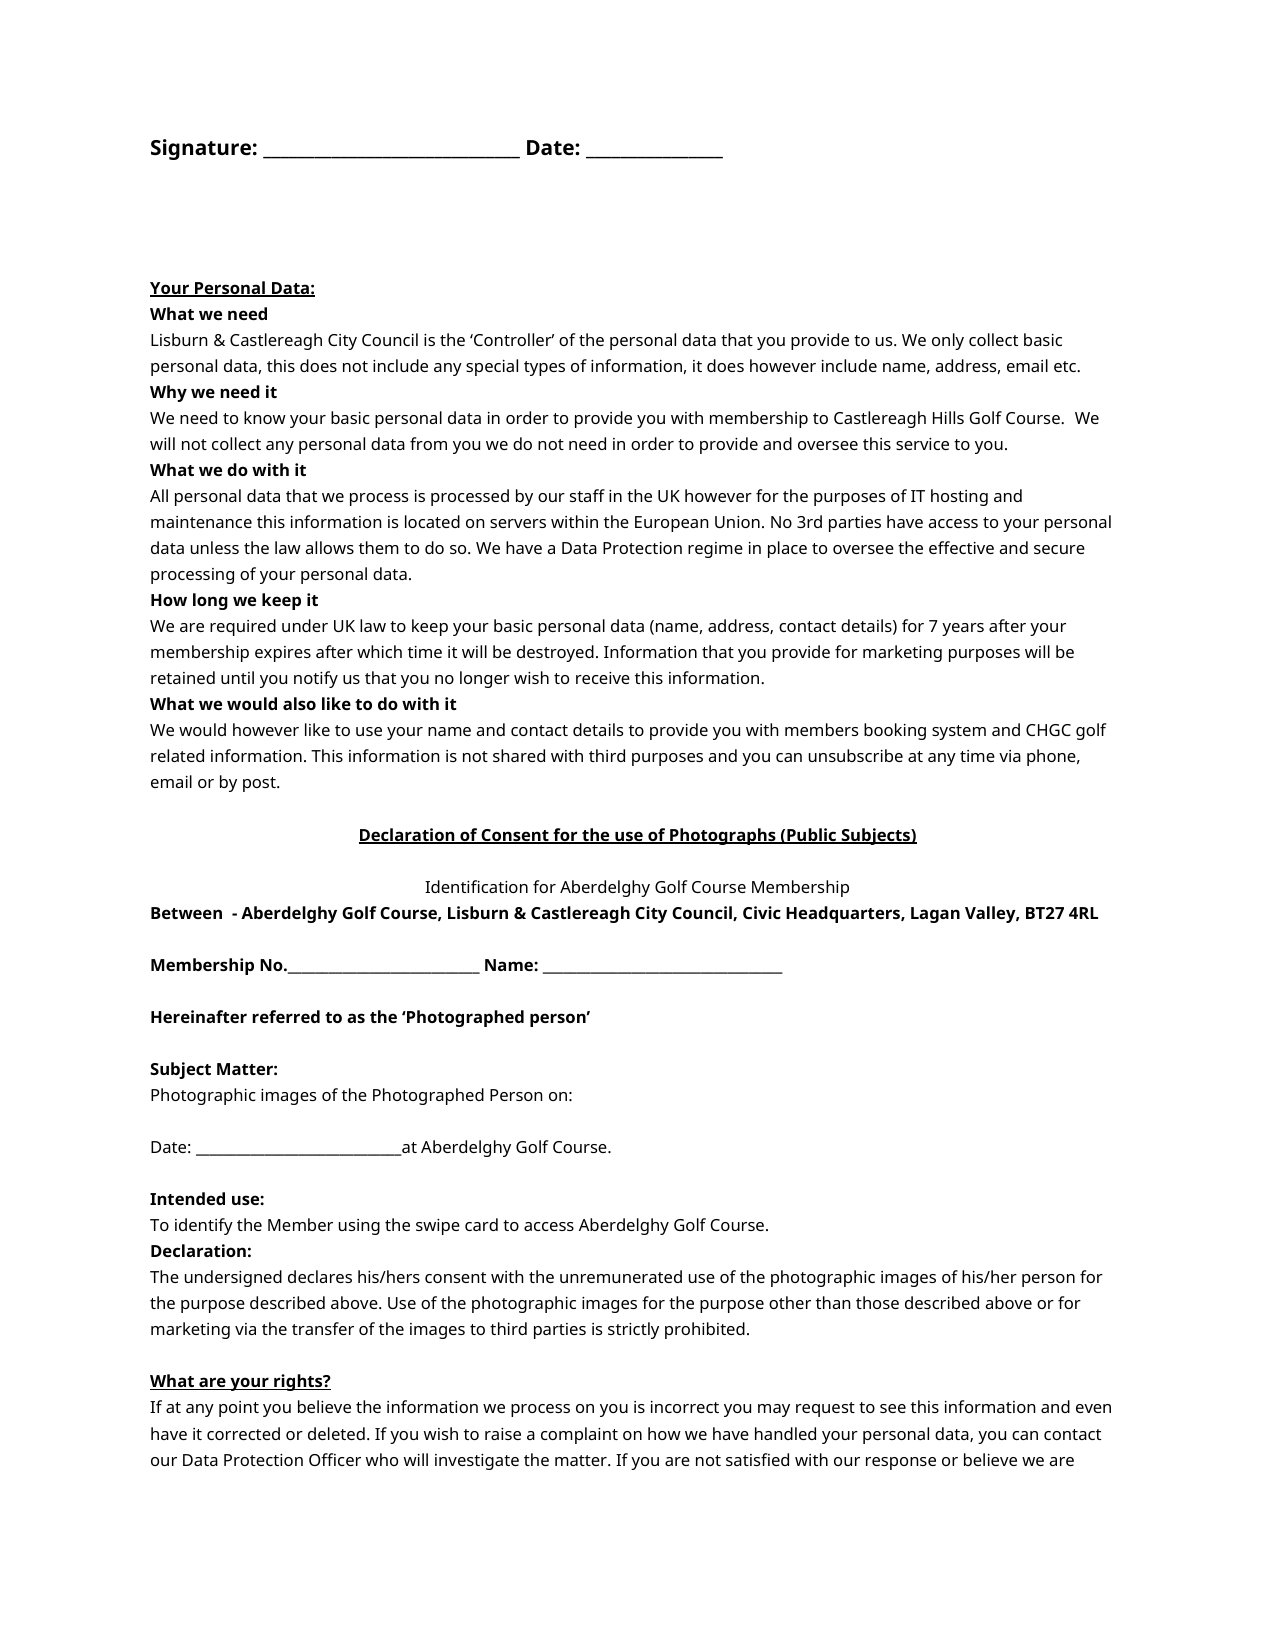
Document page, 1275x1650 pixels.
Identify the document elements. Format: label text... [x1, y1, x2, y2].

text Hereinafter referred to as the ‘Photographed person’ [150, 1006, 1125, 1028]
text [150, 1396, 1125, 1471]
text Between - Aberdelghy Golf Course, Lisburn & Castlereagh City Council, Civic Headquarters, Lagan Valley, BT27 4RL [150, 901, 1125, 924]
text We are required under UK law to keep your basic personal data (name, address, contact details) for 7 years after your membership expires after which time it will be destroyed. Information that you provide for marketing purposes will be retained until you notify us that you no longer wish to receive this information. [150, 615, 1125, 690]
text Intended use: [150, 1188, 1125, 1211]
text Your Personal Data: [150, 276, 1125, 299]
text Subject Matter: [150, 1058, 1125, 1080]
text We need to know your basic personal data in order to provide you with membership to Castlereagh Hills Golf Course. We will not collect any personal data from you we do not need in order to provide and oversee this service to you. [150, 407, 1125, 455]
text Photographic images of the Photographed Person on: [150, 1084, 1125, 1106]
text How long we keep it [150, 589, 1125, 612]
text What we need [150, 302, 1125, 325]
text What are your rights? [150, 1370, 1125, 1393]
text The undersigned declares his/hers consent with the unremunerated use of the photographic images of his/her person for the purpose described above. Use of the photographic images for the purpose other than those described above or for marketing via the transfer of the images to third parties is strictly prohibited. [150, 1266, 1125, 1341]
text All personal data that we process is processed by our staff in the UK however for the purposes of IT hosting and maintenance this information is located on servers within the European Union. No 3rd parties have access to your personal data unless the law allows them to do so. We have a Data Protection regime in place to oversee the effective and secure processing of your personal data. [150, 485, 1125, 586]
text Declaration: [150, 1240, 1125, 1263]
text Identification for Aberdelghy Golf Course Membership [150, 875, 1125, 898]
text We would however like to use your name and contact details to provide you with members booking system and CHGC golf related information. This information is not shared with third purposes and you can unsubscribe at any time via phone, email or by post. [150, 719, 1125, 794]
text Signature: ______________________________ Date: ________________ [150, 133, 1125, 161]
text Lisburn & Castlereagh City Council is the ‘Controller’ of the personal data that you provide to us. We only collect basic personal data, this does not include any special types of information, it does however include name, address, email etc. [150, 328, 1125, 377]
text Membership No.____________________________ Name: ___________________________________ [150, 953, 1125, 976]
text To identify the Member using the swipe card to access Aberdelghy Golf Course. [150, 1214, 1125, 1237]
text What we would also like to do with it [150, 693, 1125, 716]
text Declaration of Consent for the use of Photographs (Public Subjects) [150, 823, 1125, 846]
text Why we need it [150, 381, 1125, 403]
text Date: ______________________________at Aberdelghy Golf Course. [150, 1136, 1125, 1158]
text What we do with it [150, 459, 1125, 481]
